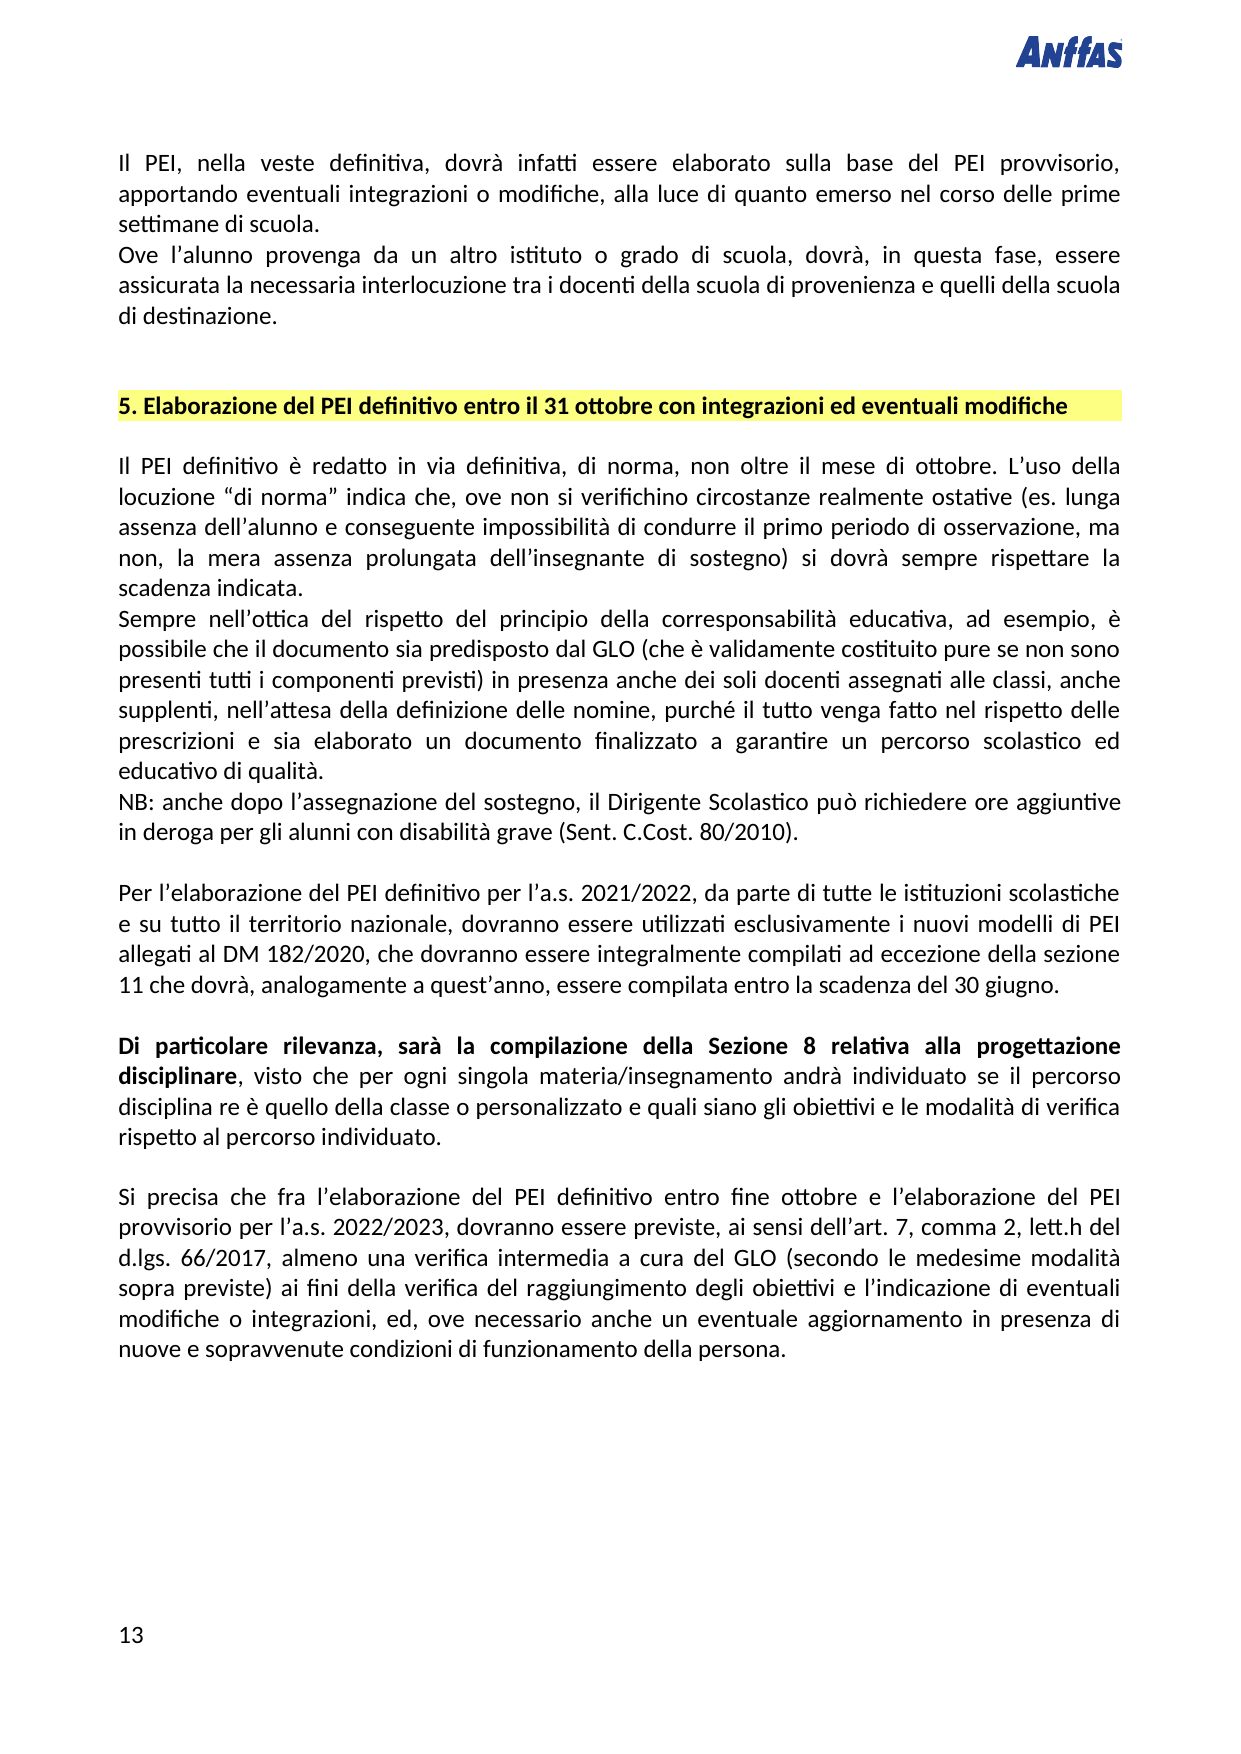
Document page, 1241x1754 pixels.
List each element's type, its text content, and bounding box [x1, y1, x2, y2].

text 5. Elaborazione del PEI definitivo entro il 31 ottobre con integrazioni ed eventuali modifiche [118, 390, 1122, 421]
text Si precisa che fra l’elaborazione del PEI definitivo entro fine ottobre e l’elaborazione del PEI provvisorio per l’a.s. 2022/2023, dovranno essere previste, ai sensi dell’art. 7, comma 2, lett.h del d.lgs. 66/2017, almeno una verifica intermedia a cura del GLO (secondo le medesime modalità sopra previste) ai fini della verifica del raggiungimento degli obiettivi e l’indicazione di eventuali modifiche o integrazioni, ed, ove necessario anche un eventuale aggiornamento in presenza di nuove e sopravvenute condizioni di funzionamento della persona. [118, 1181, 1122, 1364]
text Ove l’alunno provenga da un altro istituto o grado di scuola, dovrà, in questa fase, essere assicurata la necessaria interlocuzione tra i docenti della scuola di provenienza e quelli della scuola di destinazione. [118, 239, 1122, 331]
text Il PEI definitivo è redatto in via definitiva, di norma, non oltre il mese di ottobre. L’uso della locuzione “di norma” indica che, ove non si verifichino circostanze realmente ostative (es. lunga assenza dell’alunno e conseguente impossibilità di condurre il primo periodo di osservazione, ma non, la mera assenza prolungata dell’insegnante di sostegno) si dovrà sempre rispettare la scadenza indicata. [118, 450, 1122, 603]
text NB: anche dopo l’assegnazione del sostegno, il Dirigente Scolastico può richiedere ore aggiuntive in deroga per gli alunni con disabilità grave (Sent. C.Cost. 80/2010). [118, 786, 1122, 847]
text Il PEI, nella veste definitiva, dovrà infatti essere elaborato sulla base del PEI provvisorio, apportando eventuali integrazioni o modifiche, alla luce di quanto emerso nel corso delle prime settimane di scuola. [118, 148, 1122, 239]
text Di particolare rilevanza, sarà la compilazione della Sezione 8 relativa alla progettazione disciplinare, visto che per ogni singola materia/insegnamento andrà individuato se il percorso disciplina re è quello della classe o personalizzato e quali siano gli obiettivi e le modalità di verifica rispetto al percorso individuato. [118, 1030, 1122, 1152]
text Per l’elaborazione del PEI definitivo per l’a.s. 2021/2022, da parte di tutte le istituzioni scolastiche e su tutto il territorio nazionale, dovranno essere utilizzati esclusivamente i nuovi modelli di PEI allegati al DM 182/2020, che dovranno essere integralmente compilati ad eccezione della sezione 11 che dovrà, analogamente a quest’anno, essere compilata entro la scadenza del 30 giugno. [118, 877, 1122, 999]
picture [1016, 36, 1123, 68]
text Sempre nell’ottica del rispetto del principio della corresponsabilità educativa, ad esempio, è possibile che il documento sia predisposto dal GLO (che è validamente costituito pure se non sono presenti tutti i componenti previsti) in presenza anche dei soli docenti assegnati alle classi, anche supplenti, nell’attesa della definizione delle nomine, purché il tutto venga fatto nel rispetto delle prescrizioni e sia elaborato un documento finalizzato a garantire un percorso scolastico ed educativo di qualità. [118, 603, 1122, 786]
